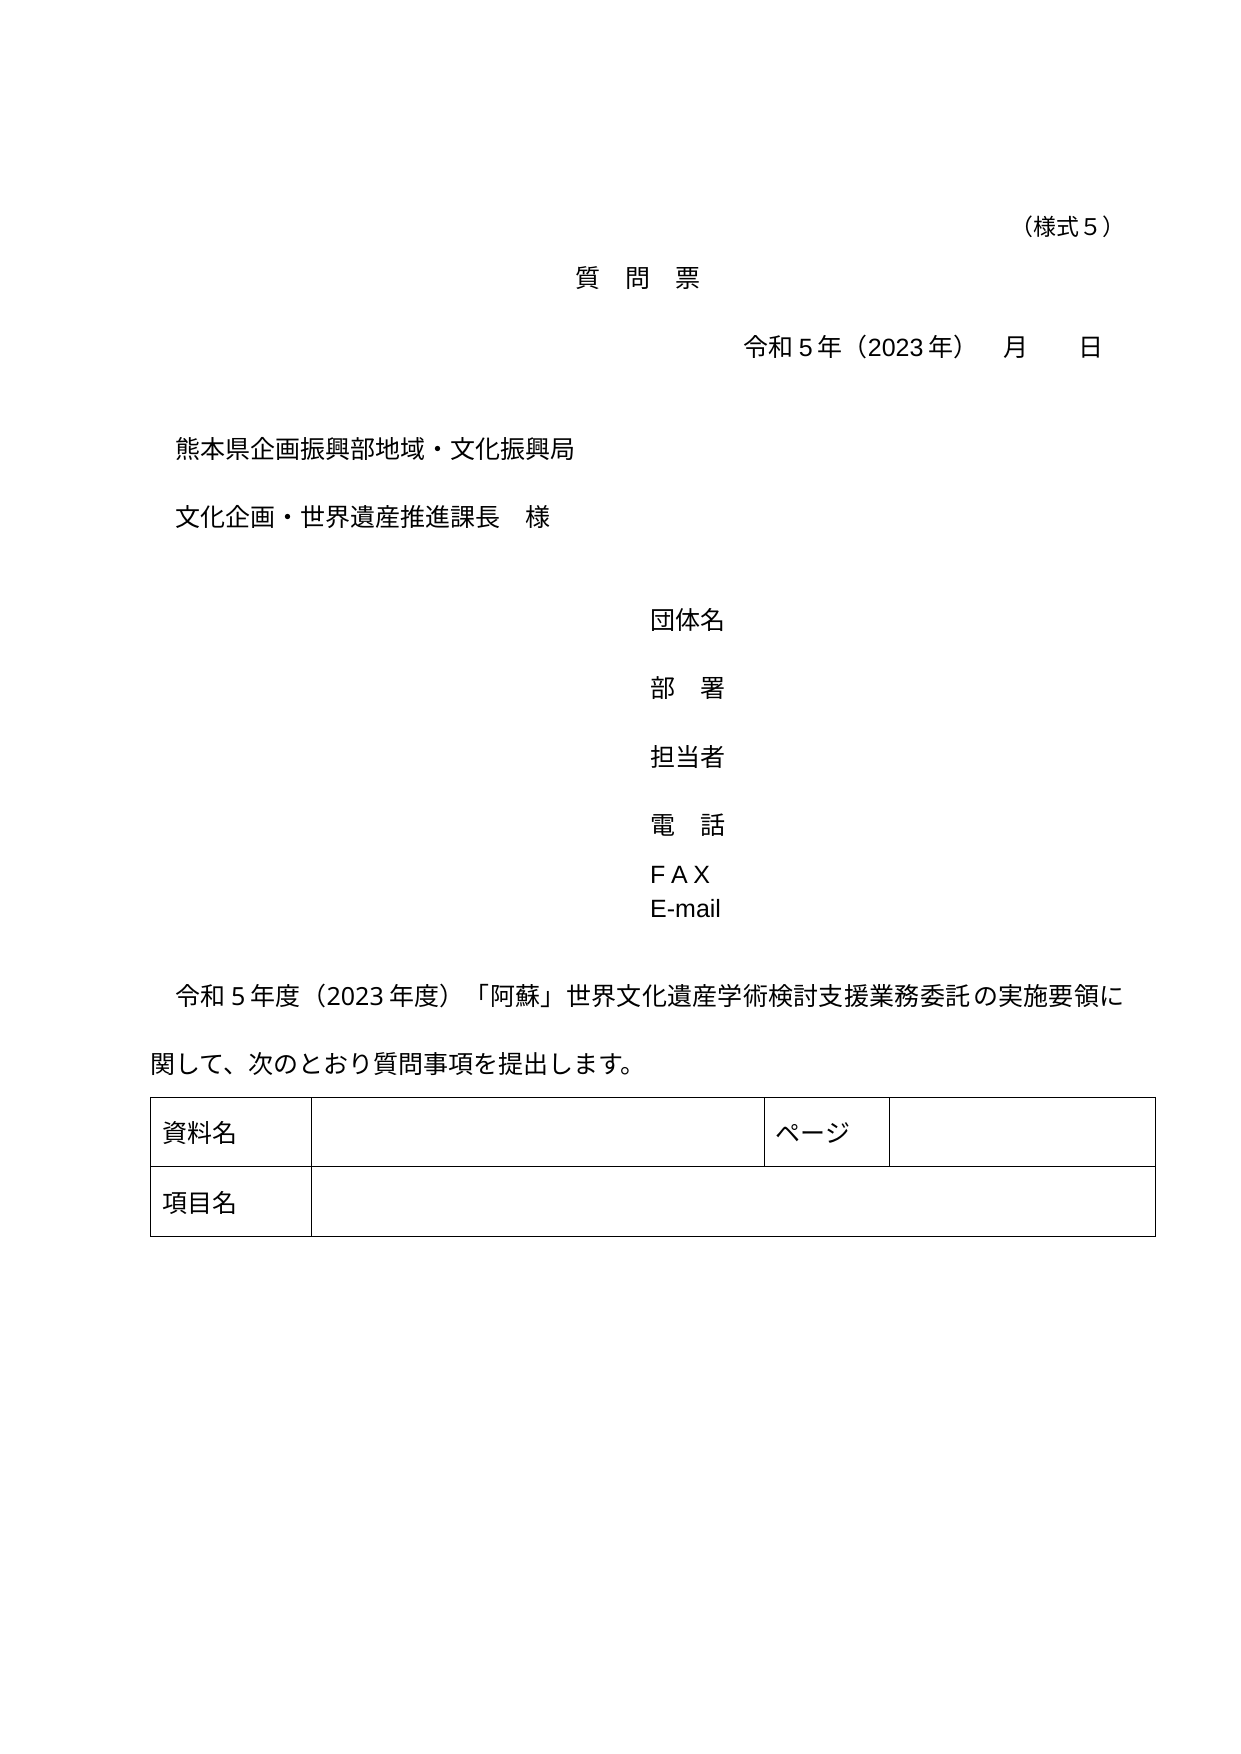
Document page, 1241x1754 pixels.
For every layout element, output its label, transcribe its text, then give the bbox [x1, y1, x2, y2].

text 令和5年度（2023年度）「阿蘇」世界文化遺産学術検討支援業務委託の実施要領に関して、次のとおり質問事項を提出します。 [150, 960, 1125, 1097]
text 質 問 票 [150, 243, 1125, 311]
text F A X [150, 858, 1125, 892]
table_header 資料名 [151, 1098, 311, 1166]
text E-mail [150, 892, 1125, 926]
table_header [312, 1098, 764, 1166]
text 団体名 [150, 584, 1125, 653]
table_header [890, 1098, 1155, 1166]
text 電 話 [150, 789, 1125, 858]
text （様式５） [150, 208, 1125, 243]
text 文化企画・世界遺産推進課長 様 [150, 482, 1125, 550]
text 担当者 [150, 721, 1125, 789]
table_cell [312, 1167, 1155, 1236]
text 熊本県企画振興部地域・文化振興局 [150, 413, 1125, 482]
text 令和5年（2023年） 月 日 [150, 311, 1103, 379]
table_cell 項目名 [151, 1167, 311, 1236]
table_header ページ [765, 1098, 889, 1166]
text 部 署 [150, 653, 1125, 721]
